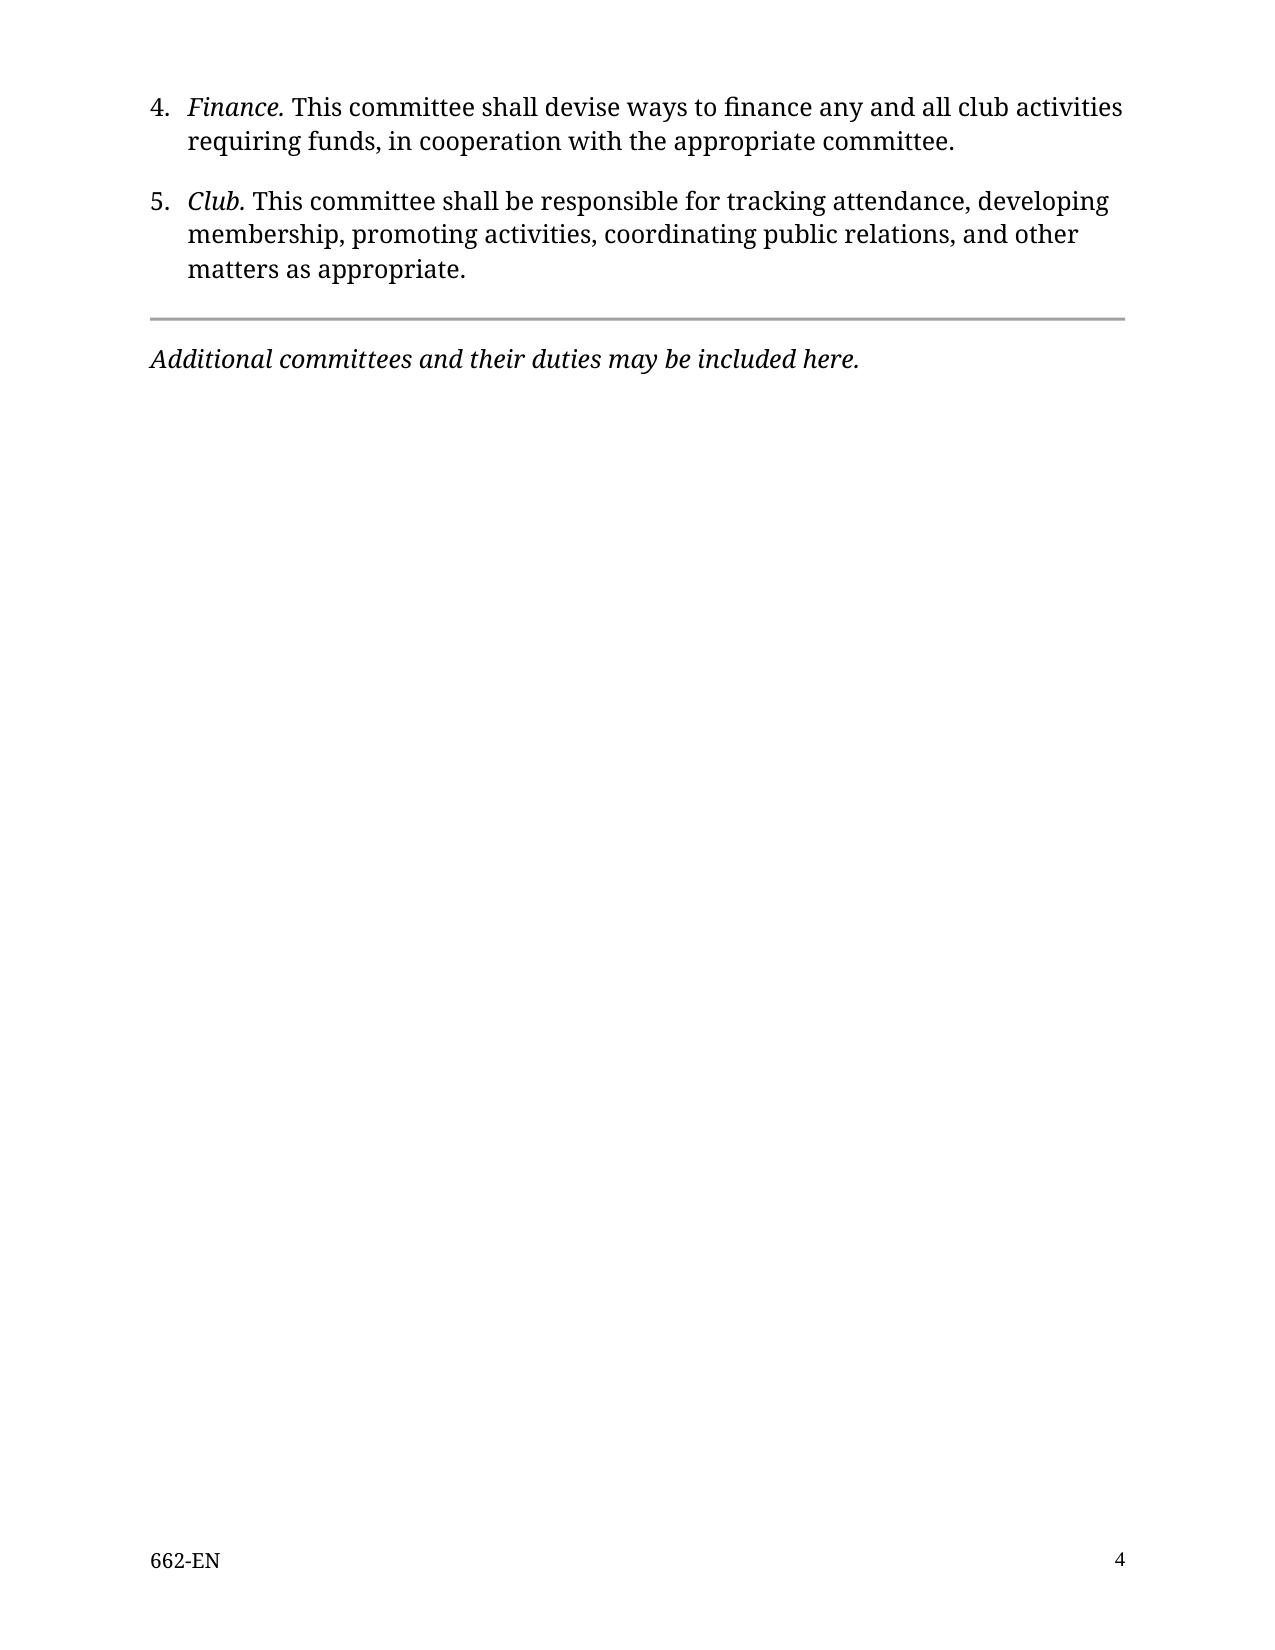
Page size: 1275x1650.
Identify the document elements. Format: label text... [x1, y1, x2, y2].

text 5. Club. This committee shall be responsible for tracking attendance, developing membership, promoting activities, coordinating public relations, and other matters as appropriate. [150, 183, 1125, 285]
text Additional committees and their duties may be included here. [150, 342, 1125, 376]
text 4. Finance. This committee shall devise ways to finance any and all club activities requiring funds, in cooperation with the appropriate committee. [150, 90, 1125, 158]
